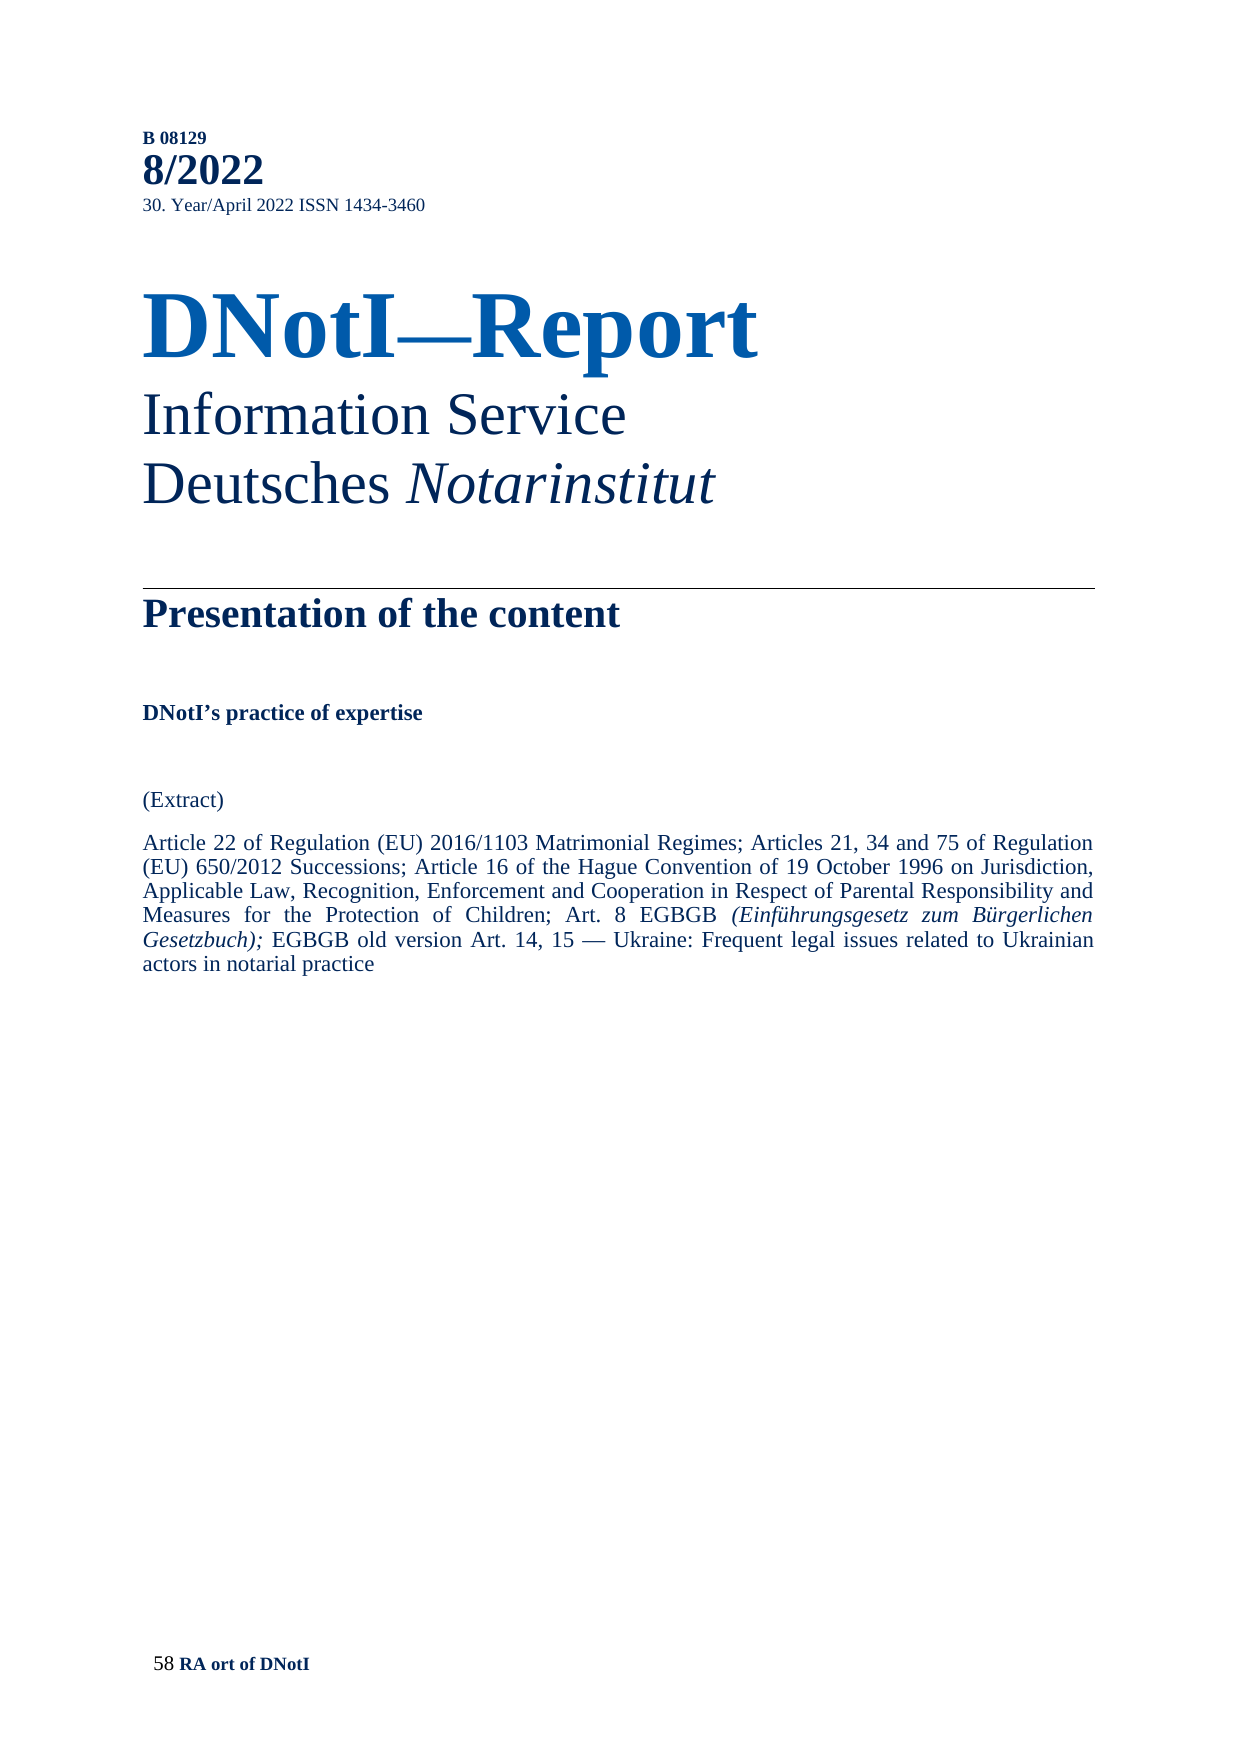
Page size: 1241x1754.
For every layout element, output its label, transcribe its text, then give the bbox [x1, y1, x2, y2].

subtitle DNotI—Report [142, 267, 1095, 378]
text DNotI’s practice of expertise [142, 698, 1095, 725]
subtitle Deutsches Notarinstitut [142, 447, 1095, 517]
text (Extract) [142, 788, 1095, 812]
text 8/2022 [142, 148, 1095, 194]
text 30. Year/April 2022 ISSN 1434-3460 [142, 194, 1095, 215]
text Presentation of the content [142, 589, 1095, 636]
text Article 22 of Regulation (EU) 2016/1103 Matrimonial Regimes; Articles 21, 34 and 75 of Regulation (EU) 650/2012 Successions; Article 16 of the Hague Convention of 19 October 1996 on Jurisdiction, Applicable Law, Recognition, Enforcement and Cooperation in Respect of Parental Responsibility and Measures for the Protection of Children; Art. 8 EGBGB (Einführungsgesetz zum Bürgerlichen Gesetzbuch); EGBGB old version Art. 14, 15 — Ukraine: Frequent legal issues related to Ukrainian actors in notarial practice [142, 831, 1095, 976]
text Information Service [142, 378, 1095, 447]
text B 08129 [142, 127, 1095, 148]
